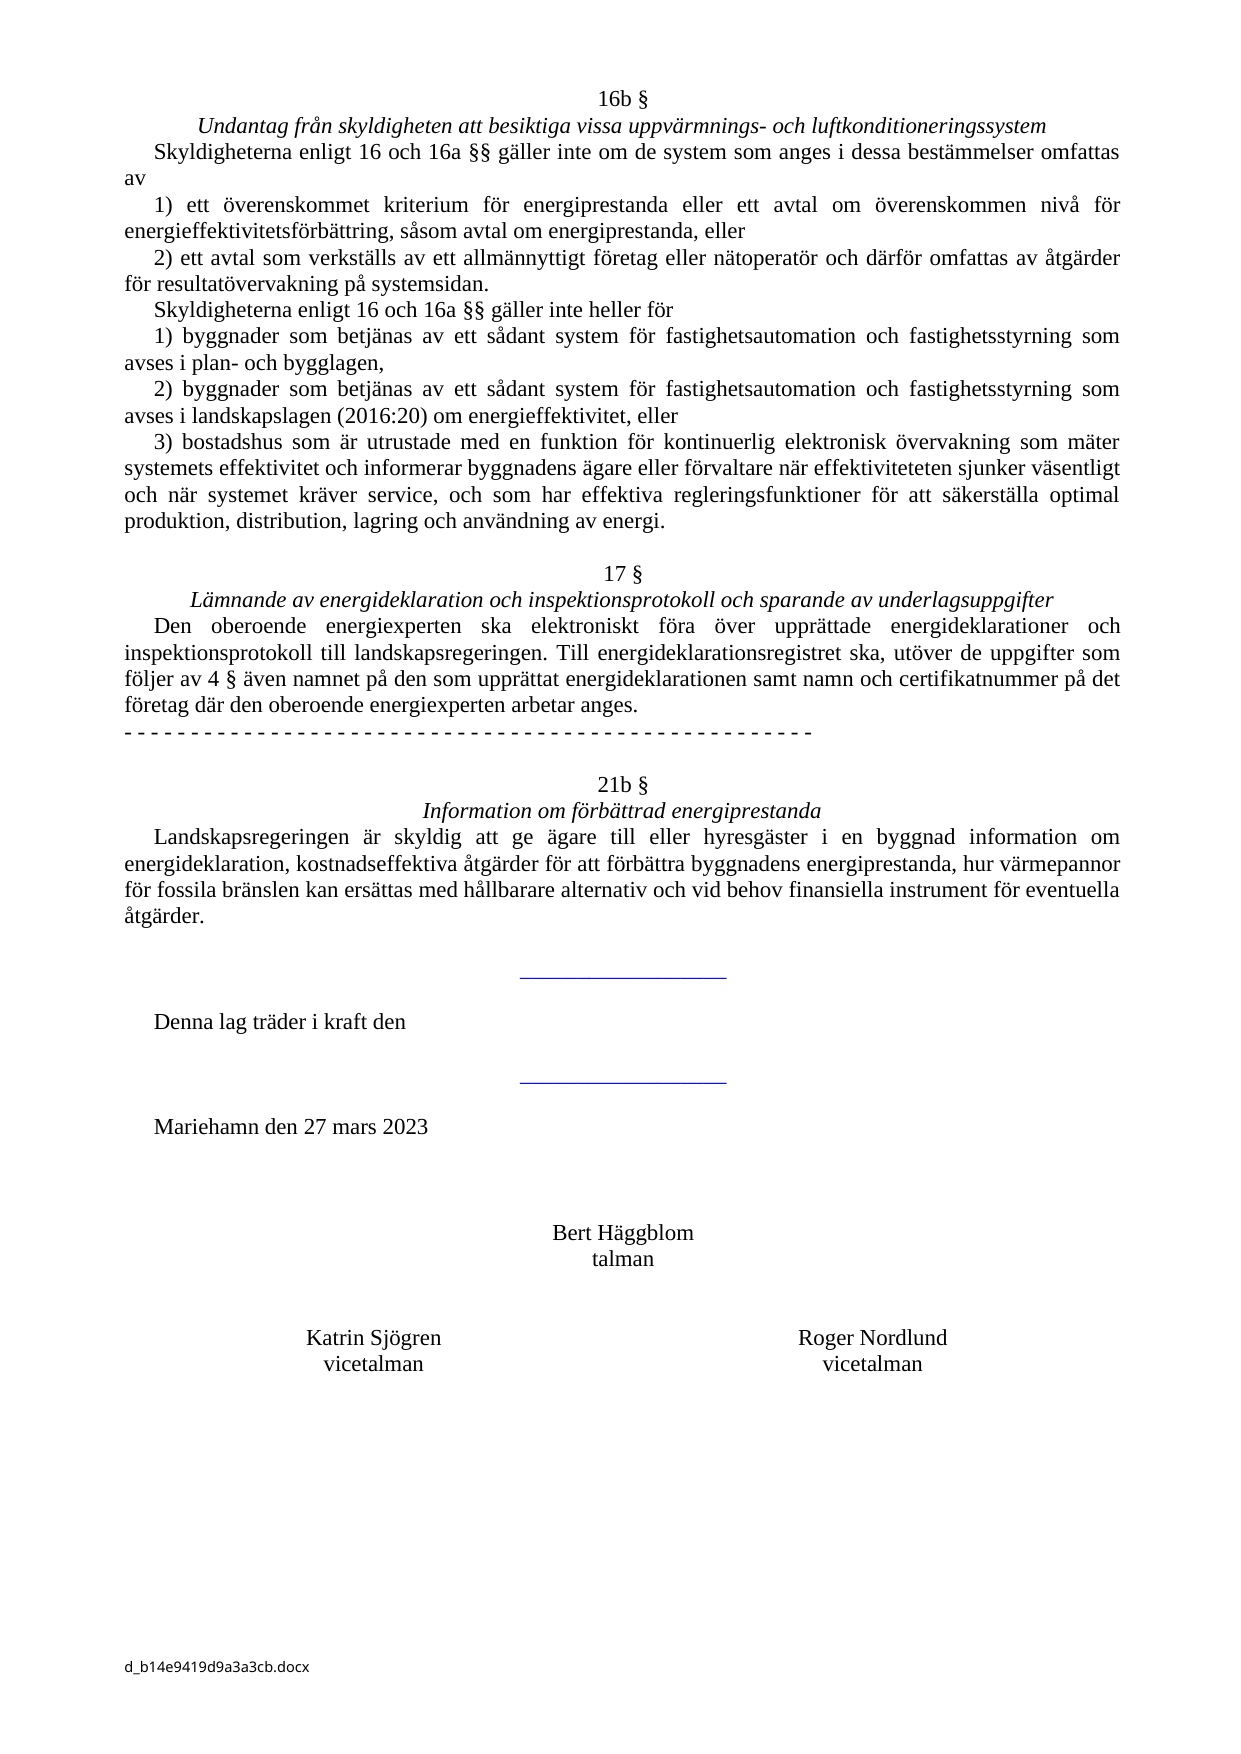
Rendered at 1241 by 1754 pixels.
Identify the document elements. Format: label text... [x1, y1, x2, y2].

text Undantag från skyldigheten att besiktiga vissa uppvärmnings- och luftkonditioneringssystem [124, 112, 1122, 138]
text Skyldigheterna enligt 16 och 16a §§ gäller inte om de system som anges i dessa bestämmelser omfattas av [124, 138, 1122, 191]
text 2) byggnader som betjänas av ett sådant system för fastighetsautomation och fastighetsstyrning som avses i landskapslagen (2016:20) om energieffektivitet, eller [124, 375, 1122, 428]
table_cell Bert Häggblom talman [124, 1140, 1122, 1271]
text 21b § [124, 771, 1122, 797]
text 17 § [124, 560, 1122, 586]
text Landskapsregeringen är skyldig att ge ägare till eller hyresgäster i en byggnad information om energideklaration, kostnadseffektiva åtgärder för att förbättra byggnadens energiprestanda, hur värmepannor för fossila bränslen kan ersättas med hållbarare alternativ och vid behov finansiella instrument för eventuella åtgärder. [124, 823, 1122, 929]
text __________________ [124, 1061, 1122, 1087]
text Den oberoende energiexperten ska elektroniskt föra över upprättade energideklarationer och inspektionsprotokoll till landskapsregeringen. Till energideklarationsregistret ska, utöver de uppgifter som följer av 4 § även namnet på den som upprättat energideklarationen samt namn och certifikatnummer på det företag där den oberoende energiexperten arbetar anges. [124, 612, 1122, 718]
text Lämnande av energideklaration och inspektionsprotokoll och sparande av underlagsuppgifter [124, 586, 1122, 612]
text Skyldigheterna enligt 16 och 16a §§ gäller inte heller för [124, 296, 1122, 323]
text 2) ett avtal som verkställs av ett allmännyttigt företag eller nätoperatör och därför omfattas av åtgärder för resultatövervakning på systemsidan. [124, 243, 1122, 296]
text Denna lag träder i kraft den [124, 1008, 1122, 1034]
text 1) byggnader som betjänas av ett sådant system för fastighetsautomation och fastighetsstyrning som avses i plan- och bygglagen, [124, 323, 1122, 375]
text __________________ [124, 955, 1122, 981]
text Information om förbättrad energiprestanda [124, 797, 1122, 823]
table_header Mariehamn den 27 mars 2023 [124, 1113, 1122, 1139]
text 3) bostadshus som är utrustade med en funktion för kontinuerlig elektronisk övervakning som mäter systemets effektivitet och informerar byggnadens ägare eller förvaltare när effektiviteteten sjunker väsentligt och när systemet kräver service, och som har effektiva regleringsfunktioner för att säkerställa optimal produktion, distribution, lagring och användning av energi. [124, 428, 1122, 533]
table_cell Roger Nordlund vicetalman [623, 1271, 1122, 1377]
text 1) ett överenskommet kriterium för energiprestanda eller ett avtal om överenskommen nivå för energieffektivitetsförbättring, såsom avtal om energiprestanda, eller [124, 191, 1122, 243]
table_cell Katrin Sjögren vicetalman [124, 1271, 623, 1377]
text 16b § [124, 85, 1122, 112]
text - - - - - - - - - - - - - - - - - - - - - - - - - - - - - - - - - - - - - - - - - - - - - - - - - - - - [124, 718, 1122, 744]
